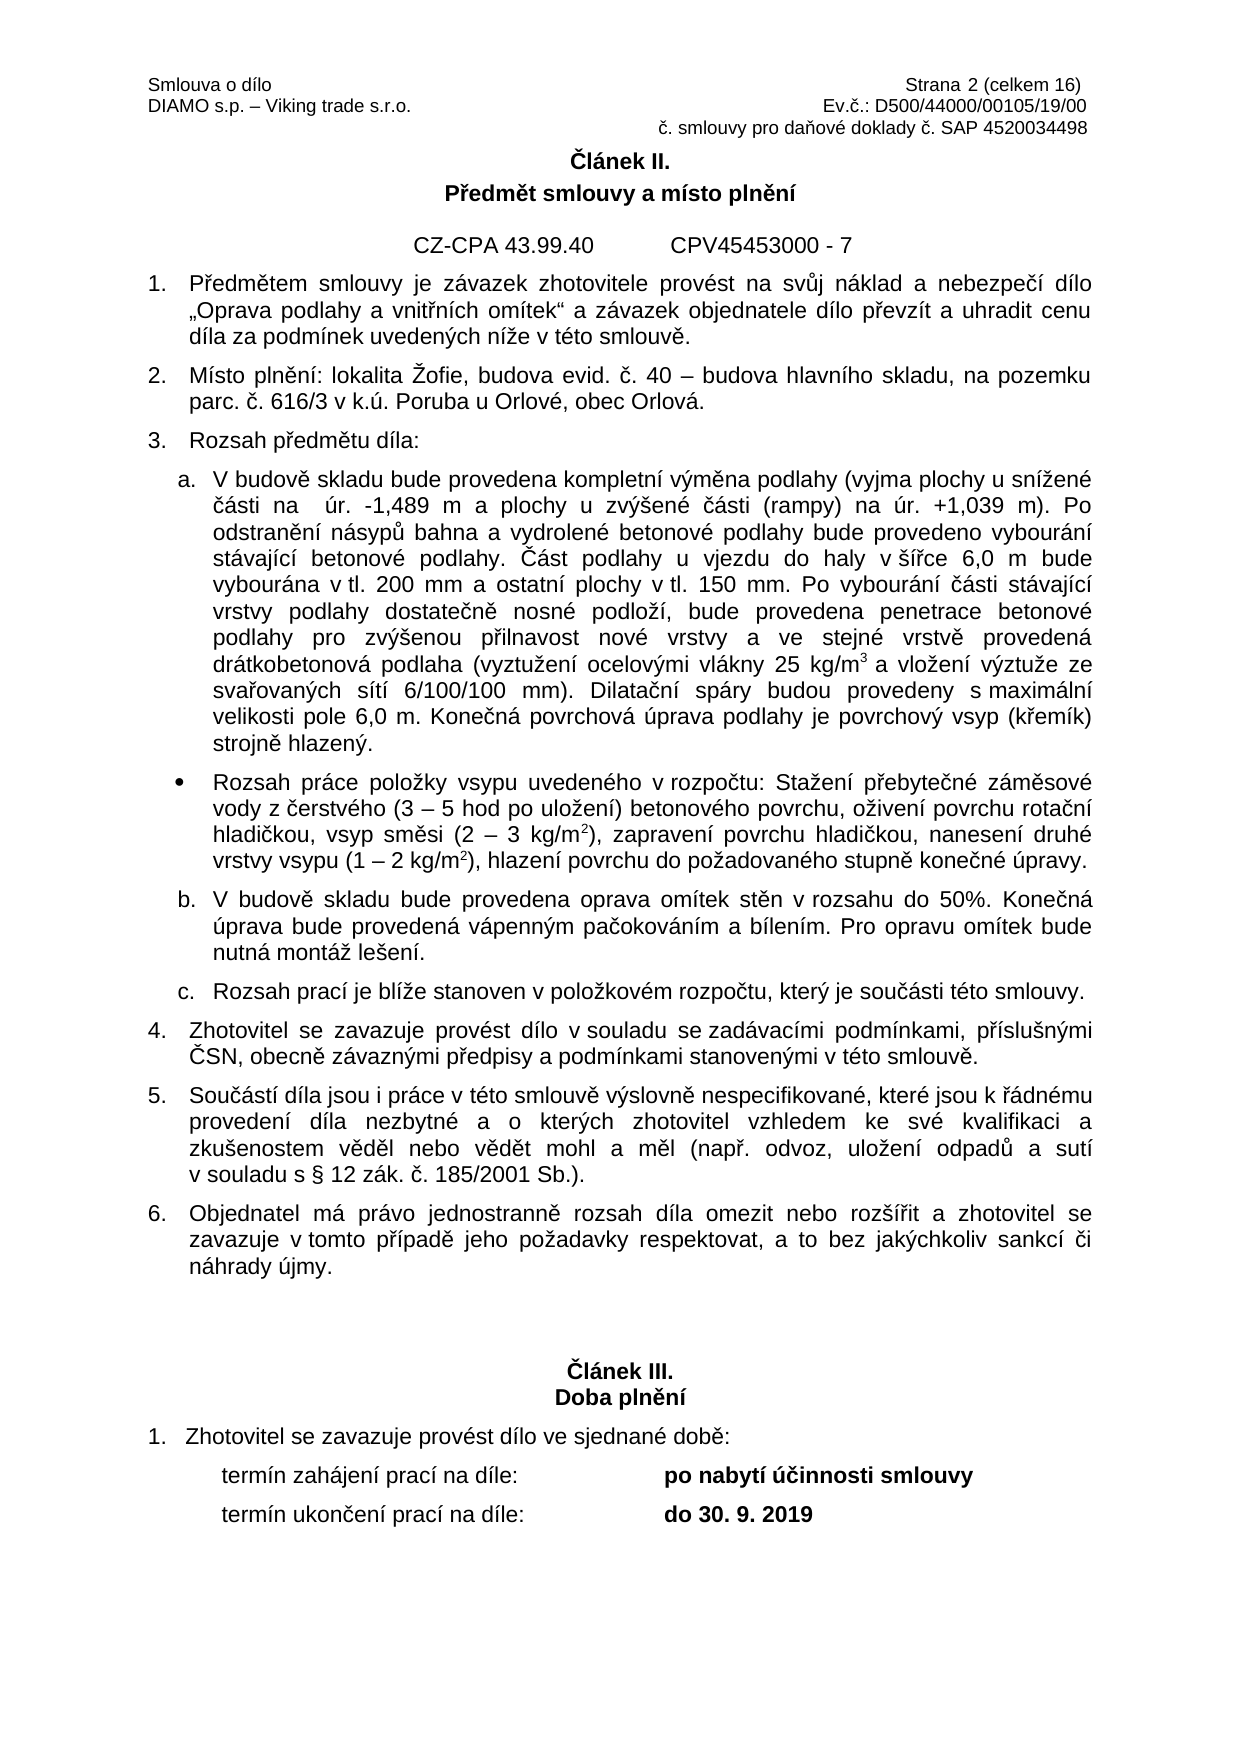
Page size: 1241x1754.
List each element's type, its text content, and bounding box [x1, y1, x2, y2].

list Součástí díla jsou i práce v této smlouvě výslovně nespecifikované, které jsou k řádnému provedení díla nezbytné a o kterých zhotovitel vzhledem ke své kvalifikaci a zkušenostem věděl nebo vědět mohl a měl (např. odvoz, uložení odpadů a sutí v souladu s § 12 zák. č. 185/2001 Sb.). [148, 1082, 1093, 1187]
text CZ-CPA 43.99.40 CPV45453000 - 7 [148, 232, 1093, 258]
list V budově skladu bude provedena kompletní výměna podlahy (vyjma plochy u snížené části na úr. -1,489 m a plochy u zvýšené části (rampy) na úr. +1,039 m). Po odstranění násypů bahna a vydrolené betonové podlahy bude provedeno vybourání stávající betonové podlahy. Část podlahy u vjezdu do haly v šířce 6,0 m bude vybourána v tl. 200 mm a ostatní plochy v tl. 150 mm. Po vybourání části stávající vrstvy podlahy dostatečně nosné podloží, bude provedena penetrace betonové podlahy pro zvýšenou přilnavost nové vrstvy a ve stejné vrstvě provedená drátkobetonová podlaha (vyztužení ocelovými vlákny 25 kg/m3 a vložení výztuže ze svařovaných sítí 6/100/100 mm). Dilatační spáry budou provedeny s maximální velikosti pole 6,0 m. Konečná povrchová úprava podlahy je povrchový vsyp (křemík) strojně hlazený. [177, 466, 1093, 756]
list Rozsah práce položky vsypu uvedeného v rozpočtu: Stažení přebytečné záměsové vody z čerstvého (3 – 5 hod po uložení) betonového povrchu, oživení povrchu rotační hladičkou, vsyp směsi (2 – 3 kg/m2), zapravení povrchu hladičkou, nanesení druhé vrstvy vsypu (1 – 2 kg/m2), hlazení povrchu do požadovaného stupně konečné úpravy. [175, 768, 1093, 874]
list Zhotovitel se zavazuje provést dílo v souladu se zadávacími podmínkami, příslušnými ČSN, obecně závaznými předpisy a podmínkami stanovenými v této smlouvě. [148, 1017, 1093, 1069]
list V budově skladu bude provedena oprava omítek stěn v rozsahu do 50%. Konečná úprava bude provedená vápenným pačokováním a bílením. Pro opravu omítek bude nutná montáž lešení. [177, 886, 1093, 965]
list Rozsah prací je blíže stanoven v položkovém rozpočtu, který je součásti této smlouvy. [177, 978, 1093, 1004]
list Rozsah předmětu díla: [148, 427, 1093, 453]
list termín ukončení prací na díle: do 30. 9. 2019 [148, 1501, 1093, 1527]
list Předmětem smlouvy je závazek zhotovitele provést na svůj náklad a nebezpečí dílo „Oprava podlahy a vnitřních omítek“ a závazek objednatele dílo převzít a uhradit cenu díla za podmínek uvedených níže v této smlouvě. [148, 270, 1093, 349]
text Článek II. [148, 148, 1093, 174]
text termín zahájení prací na díle: po nabytí účinnosti smlouvy [148, 1462, 1093, 1488]
list Místo plnění: lokalita Žofie, budova evid. č. 40 – budova hlavního skladu, na pozemku parc. č. 616/3 v k.ú. Poruba u Orlové, obec Orlová. [148, 362, 1093, 415]
subtitle Předmět smlouvy a místo plnění [148, 180, 1093, 207]
list Zhotovitel se zavazuje provést dílo ve sjednané době: [148, 1423, 1093, 1449]
subtitle Doba plnění [148, 1384, 1093, 1411]
list Objednatel má právo jednostranně rozsah díla omezit nebo rozšířit a zhotovitel se zavazuje v tomto případě jeho požadavky respektovat, a to bez jakýchkoliv sankcí či náhrady újmy. [148, 1200, 1093, 1279]
text Článek III. [148, 1358, 1093, 1384]
